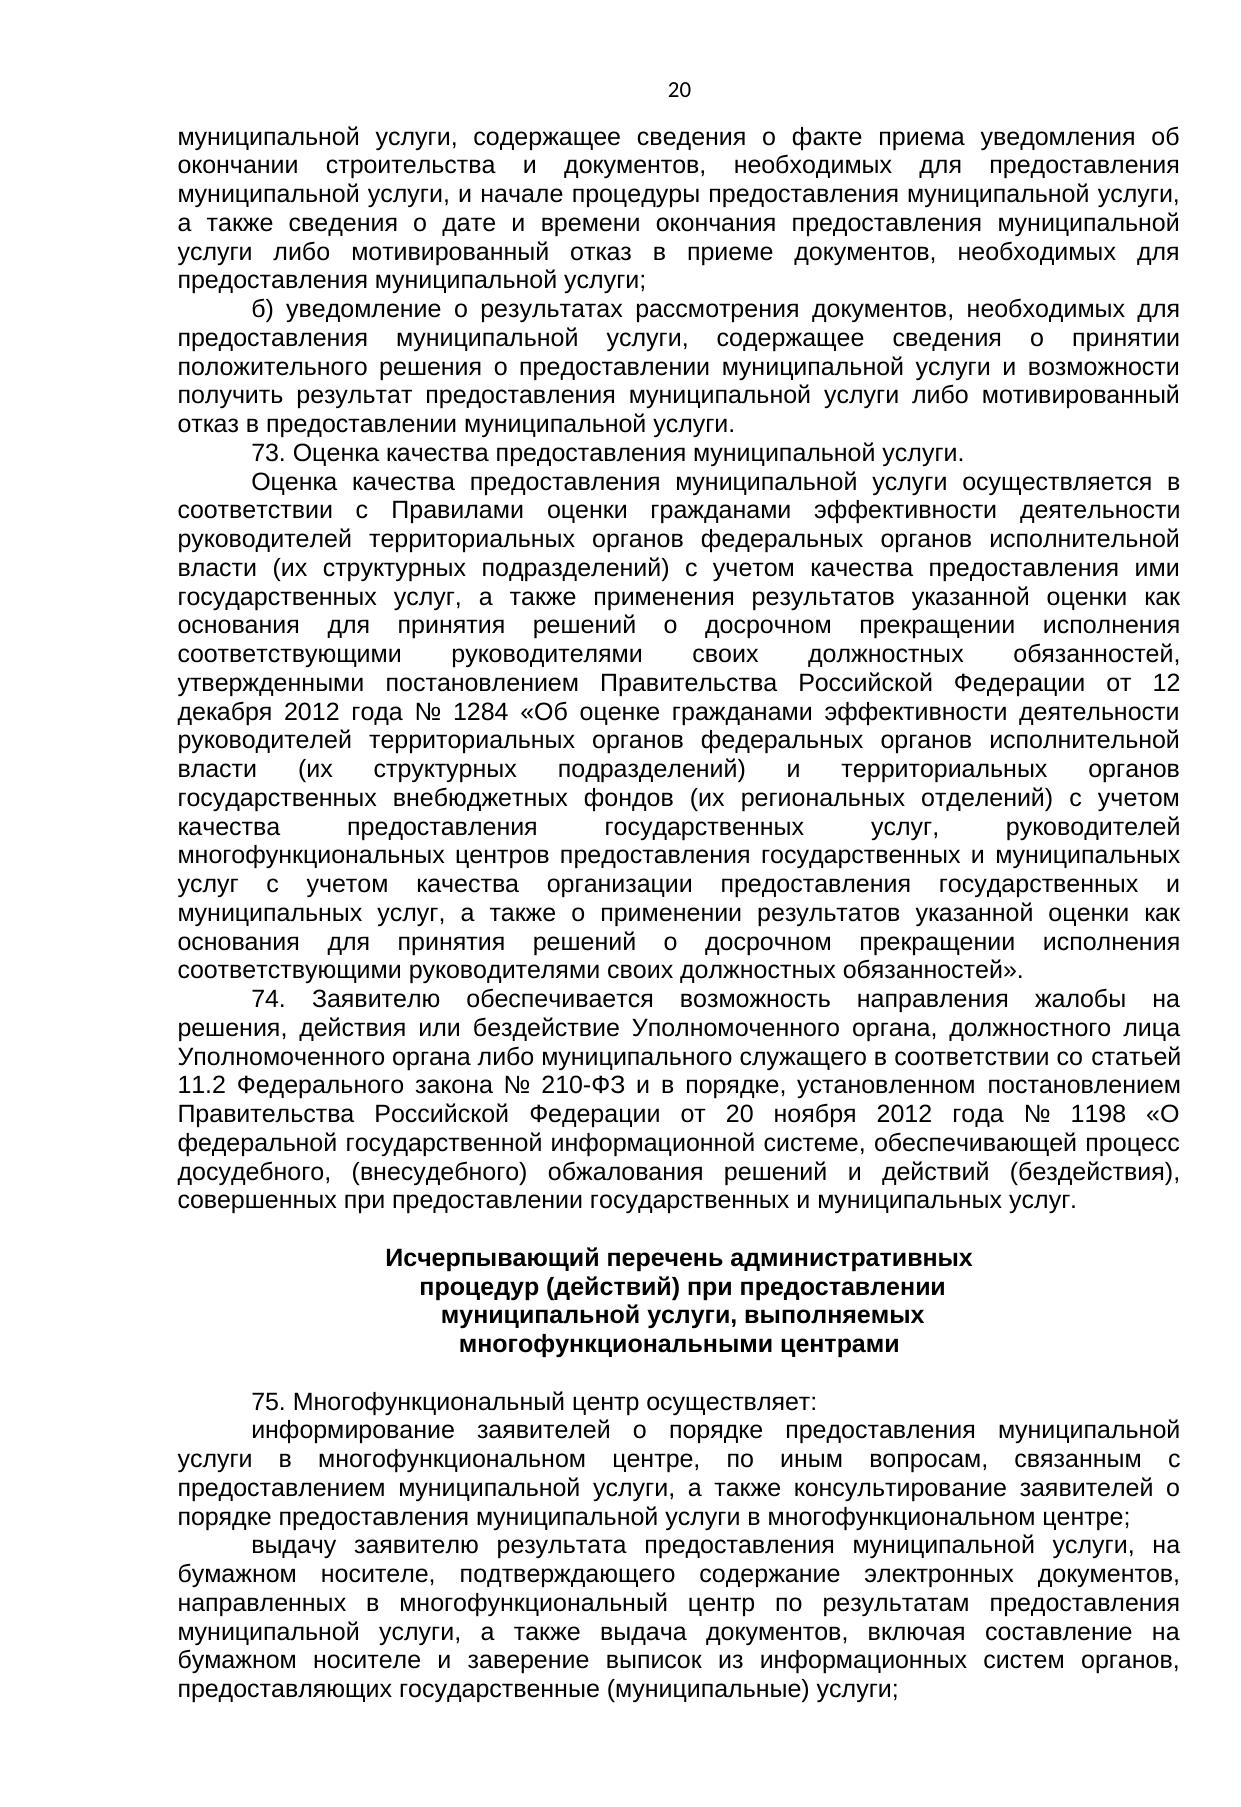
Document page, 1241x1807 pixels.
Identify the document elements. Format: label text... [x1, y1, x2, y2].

text многофункциональными центрами [177, 1329, 1181, 1358]
text 73. Оценка качества предоставления муниципальной услуги. [177, 438, 1181, 467]
text Оценка качества предоставления муниципальной услуги осуществляется в соответствии с Правилами оценки гражданами эффективности деятельности руководителей территориальных органов федеральных органов исполнительной власти (их структурных подразделений) с учетом качества предоставления ими государственных услуг, а также применения результатов указанной оценки как основания для принятия решений о досрочном прекращении исполнения соответствующими руководителями своих должностных обязанностей, утвержденными постановлением Правительства Российской Федерации от 12 декабря 2012 года № 1284 «Об оценке гражданами эффективности деятельности руководителей территориальных органов федеральных органов исполнительной власти (их структурных подразделений) и территориальных органов государственных внебюджетных фондов (их региональных отделений) с учетом качества предоставления государственных услуг, руководителей многофункциональных центров предоставления государственных и муниципальных услуг с учетом качества организации предоставления государственных и муниципальных услуг, а также о применении результатов указанной оценки как основания для принятия решений о досрочном прекращении исполнения соответствующими руководителями своих должностных обязанностей». [177, 467, 1181, 984]
text Исчерпывающий перечень административных [177, 1243, 1181, 1272]
text информирование заявителей о порядке предоставления муниципальной услуги в многофункциональном центре, по иным вопросам, связанным с предоставлением муниципальной услуги, а также консультирование заявителей о порядке предоставления муниципальной услуги в многофункциональном центре; [177, 1416, 1181, 1531]
text 75. Многофункциональный центр осуществляет: [177, 1387, 1181, 1416]
text выдачу заявителю результата предоставления муниципальной услуги, на бумажном носителе, подтверждающего содержание электронных документов, направленных в многофункциональный центр по результатам предоставления муниципальной услуги, а также выдача документов, включая составление на бумажном носителе и заверение выписок из информационных систем органов, предоставляющих государственные (муниципальные) услуги; [177, 1531, 1181, 1703]
text б) уведомление о результатах рассмотрения документов, необходимых для предоставления муниципальной услуги, содержащее сведения о принятии положительного решения о предоставлении муниципальной услуги и возможности получить результат предоставления муниципальной услуги либо мотивированный отказ в предоставлении муниципальной услуги. [177, 294, 1181, 438]
text 74. Заявителю обеспечивается возможность направления жалобы на решения, действия или бездействие Уполномоченного органа, должностного лица Уполномоченного органа либо муниципального служащего в соответствии со статьей 11.2 Федерального закона № 210-ФЗ и в порядке, установленном постановлением Правительства Российской Федерации от 20 ноября 2012 года № 1198 «О федеральной государственной информационной системе, обеспечивающей процесс досудебного, (внесудебного) обжалования решений и действий (бездействия), совершенных при предоставлении государственных и муниципальных услуг. [177, 984, 1181, 1214]
text муниципальной услуги, выполняемых [177, 1301, 1181, 1329]
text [177, 122, 1181, 294]
text процедур (действий) при предоставлении [177, 1272, 1181, 1301]
